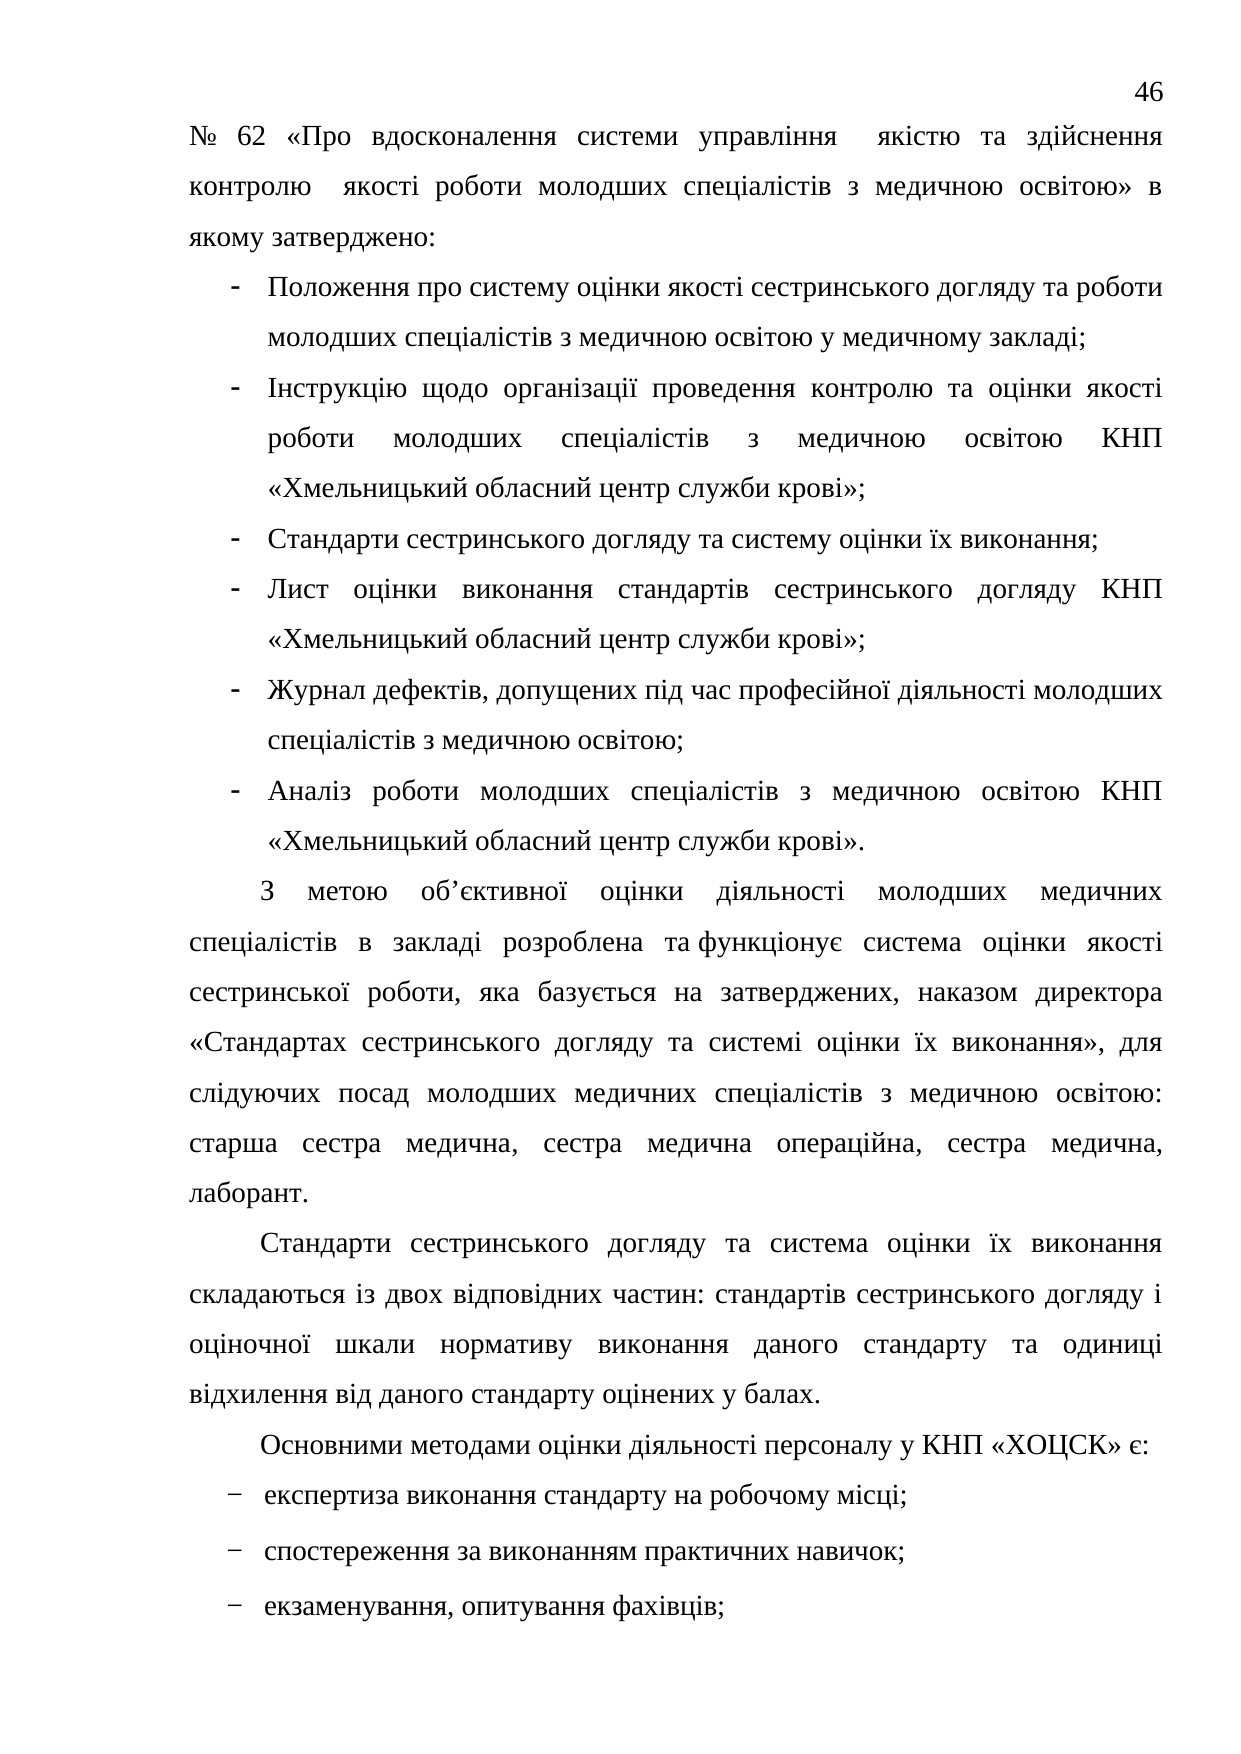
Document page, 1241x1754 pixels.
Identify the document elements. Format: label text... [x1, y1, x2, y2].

list екзаменування, опитування фахівців; [226, 1588, 1163, 1622]
text Стандарти сестринського догляду та система оцінки їх виконання складаються із двох відповідних частин: стандартів сестринського догляду і оціночної шкали нормативу виконання даного стандарту та одиниці відхилення від даного стандарту оцінених у балах. [189, 1226, 1163, 1410]
text З метою об’єктивної оцінки діяльності молодших медичних спеціалістів в закладі розроблена та функціонує система оцінки якості сестринської роботи, яка базується на затверджених, наказом директора «Стандартах сестринського догляду та системі оцінки їх виконання», для слідуючих посад молодших медичних спеціалістів з медичною освітою: старша сестра медична, сестра медична операційна, сестра медична, лаборант. [189, 873, 1163, 1209]
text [189, 118, 1163, 252]
list Аналіз роботи молодших спеціалістів з медичною освітою КНП «Хмельницький обласний центр служби крові». [230, 773, 1163, 857]
list експертиза виконання стандарту на робочому місці; [226, 1477, 1163, 1512]
list Положення про систему оцінки якості сестринського догляду та роботи молодших спеціалістів з медичною освітою у медичному закладі; [230, 269, 1163, 353]
list Інструкцію щодо організації проведення контролю та оцінки якості роботи молодших спеціалістів з медичною освітою КНП «Хмельницький обласний центр служби крові»; [230, 370, 1163, 504]
list Журнал дефектів, допущених під час професійної діяльності молодших спеціалістів з медичною освітою; [230, 672, 1163, 756]
list спостереження за виконанням практичних навичок; [226, 1532, 1163, 1567]
list Лист оцінки виконання стандартів сестринського догляду КНП «Хмельницький обласний центр служби крові»; [230, 571, 1163, 655]
text Основними методами оцінки діяльності персоналу у КНП «ХОЦСК» є: [189, 1427, 1163, 1460]
list Стандарти сестринського догляду та систему оцінки їх виконання; [230, 521, 1163, 554]
